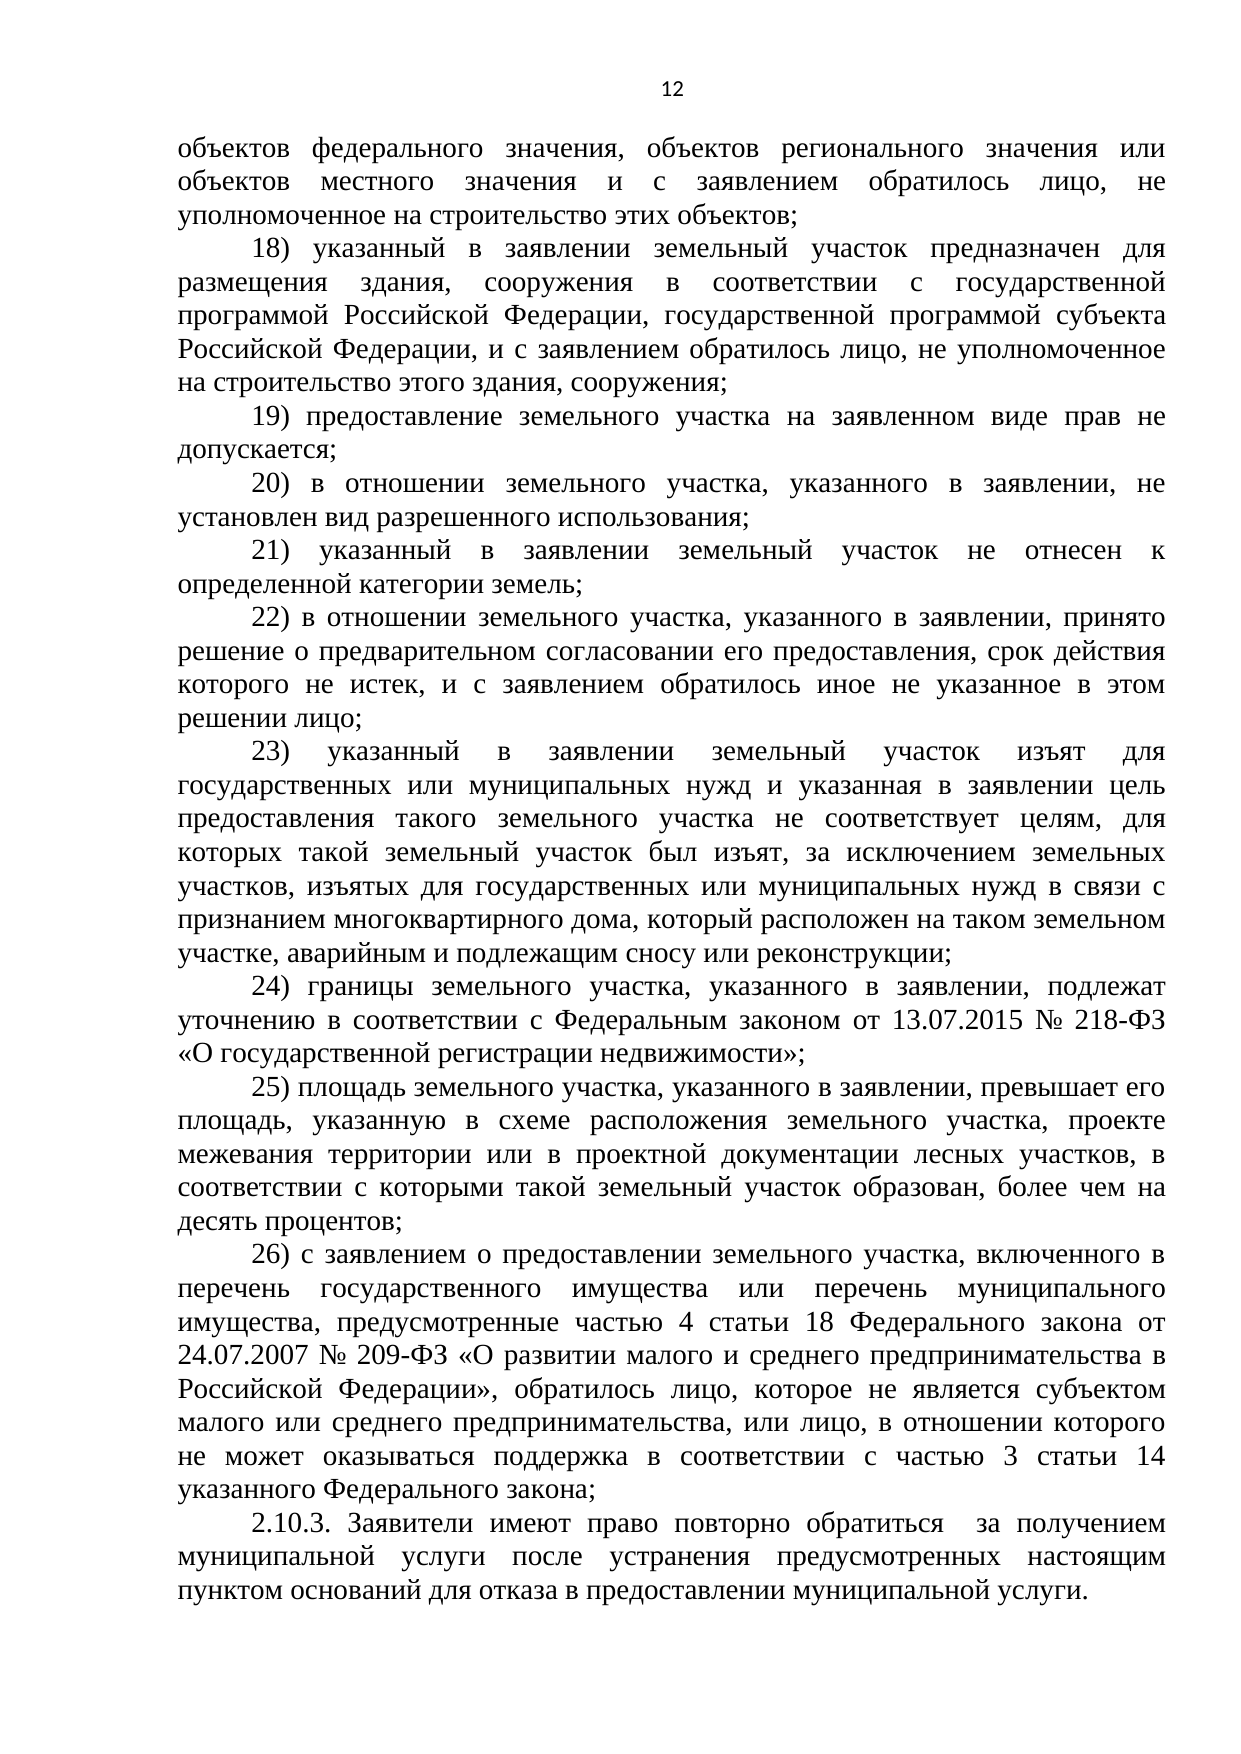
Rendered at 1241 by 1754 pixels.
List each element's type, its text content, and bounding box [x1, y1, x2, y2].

text 19) предоставление земельного участка на заявленном виде прав не допускается; [177, 398, 1167, 465]
text 26) с заявлением о предоставлении земельного участка, включенного в перечень государственного имущества или перечень муниципального имущества, предусмотренные частью 4 статьи 18 Федерального закона от 24.07.2007 № 209-ФЗ «О развитии малого и среднего предпринимательства в Российской Федерации», обратилось лицо, которое не является субъектом малого или среднего предпринимательства, или лицо, в отношении которого не может оказываться поддержка в соответствии с частью 3 статьи 14 указанного Федерального закона; [177, 1237, 1167, 1505]
text 23) указанный в заявлении земельный участок изъят для государственных или муниципальных нужд и указанная в заявлении цель предоставления такого земельного участка не соответствует целям, для которых такой земельный участок был изъят, за исключением земельных участков, изъятых для государственных или муниципальных нужд в связи с признанием многоквартирного дома, который расположен на таком земельном участке, аварийным и подлежащим сносу или реконструкции; [177, 733, 1167, 968]
text 20) в отношении земельного участка, указанного в заявлении, не установлен вид разрешенного использования; [177, 465, 1167, 532]
text 22) в отношении земельного участка, указанного в заявлении, принято решение о предварительном согласовании его предоставления, срок действия которого не истек, и с заявлением обратилось иное не указанное в этом решении лицо; [177, 599, 1167, 733]
text 18) указанный в заявлении земельный участок предназначен для размещения здания, сооружения в соответствии с государственной программой Российской Федерации, государственной программой субъекта Российской Федерации, и с заявлением обратилось лицо, не уполномоченное на строительство этого здания, сооружения; [177, 230, 1167, 398]
text 2.10.3. Заявители имеют право повторно обратиться за получением муниципальной услуги после устранения предусмотренных настоящим пунктом оснований для отказа в предоставлении муниципальной услуги. [177, 1505, 1167, 1606]
text 21) указанный в заявлении земельный участок не отнесен к определенной категории земель; [177, 532, 1167, 599]
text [177, 130, 1167, 230]
text 24) границы земельного участка, указанного в заявлении, подлежат уточнению в соответствии с Федеральным законом от 13.07.2015 № 218-ФЗ «О государственной регистрации недвижимости»; [177, 968, 1167, 1069]
text 25) площадь земельного участка, указанного в заявлении, превышает его площадь, указанную в схеме расположения земельного участка, проекте межевания территории или в проектной документации лесных участков, в соответствии с которыми такой земельный участок образован, более чем на десять процентов; [177, 1069, 1167, 1237]
